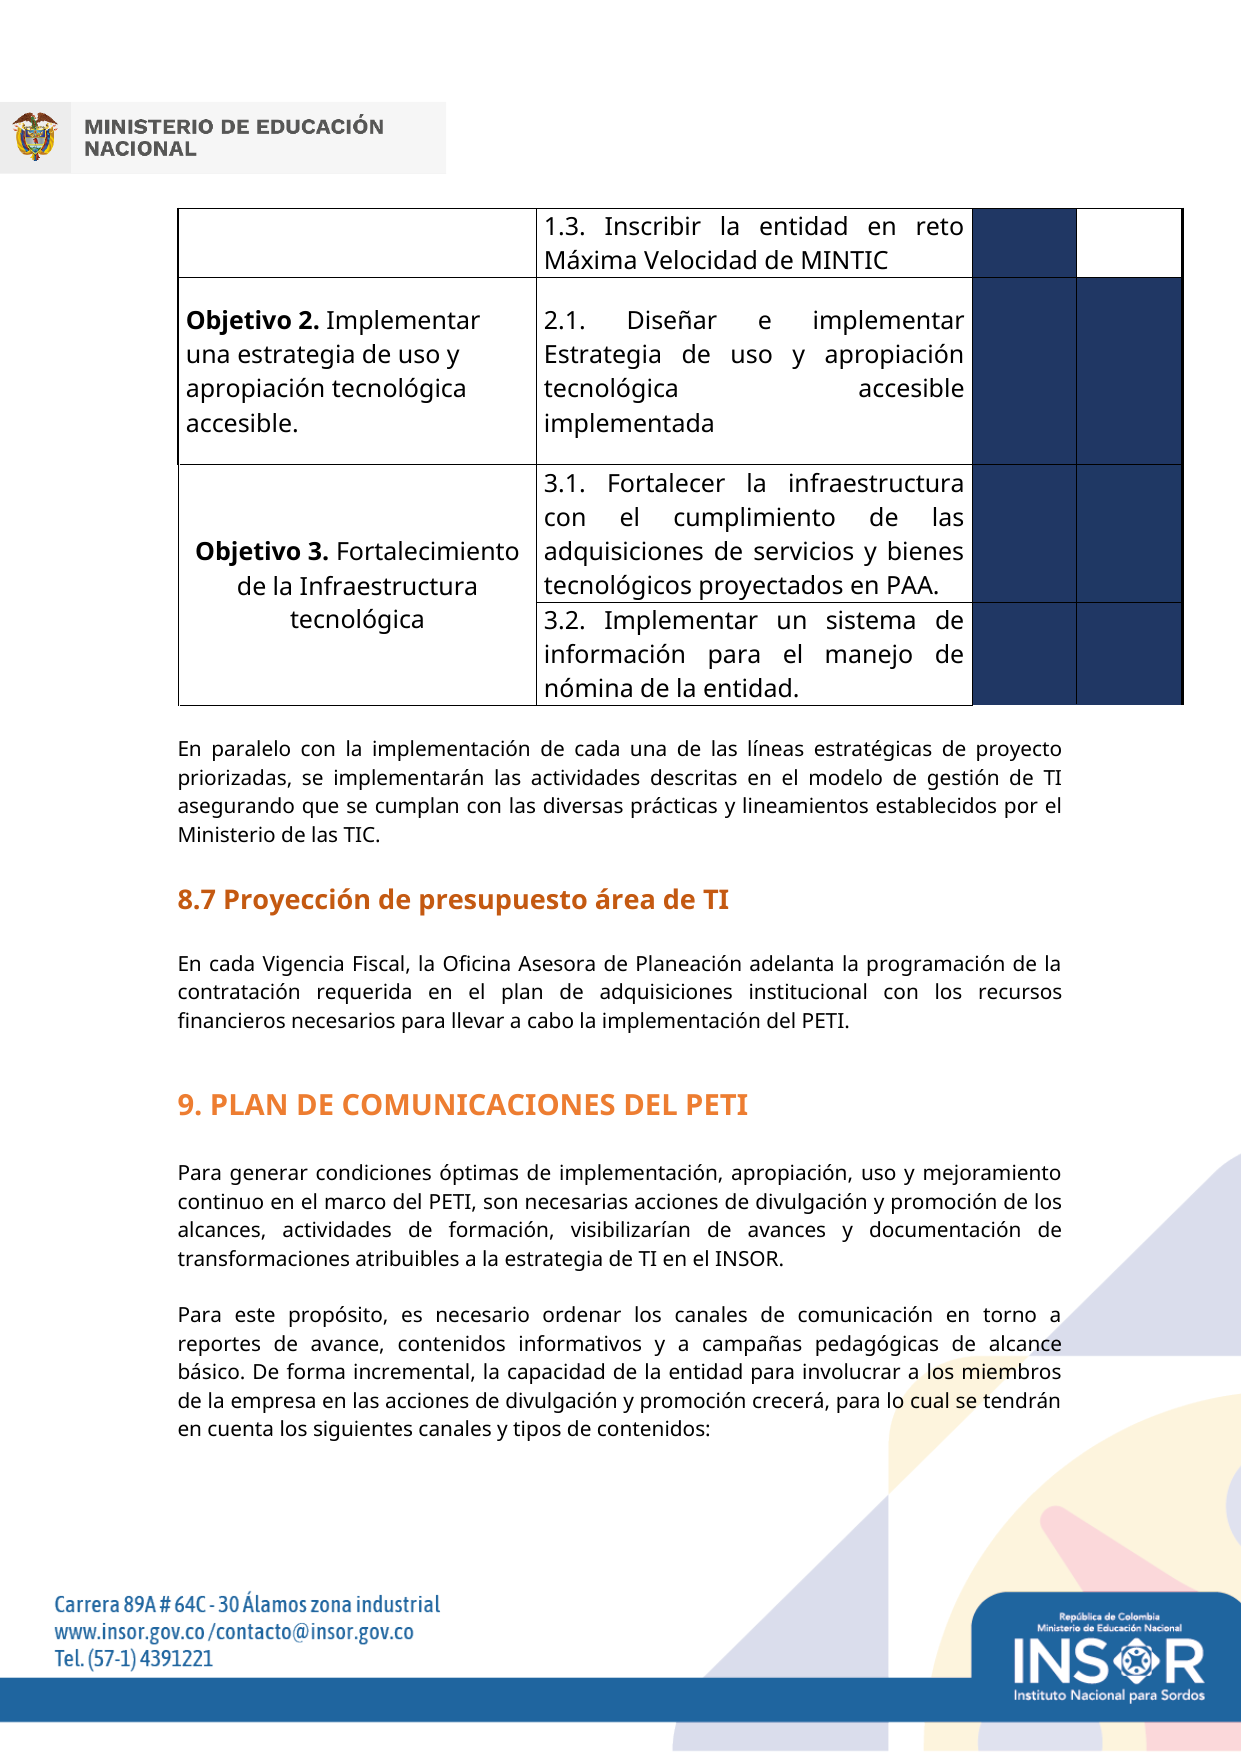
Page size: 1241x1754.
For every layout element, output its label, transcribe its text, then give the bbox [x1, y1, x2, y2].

table_cell 3.2. Implementar un sistema de información para el manejo de nómina de la entidad. [537, 603, 972, 705]
text En paralelo con la implementación de cada una de las líneas estratégicas de proyecto priorizadas, se implementarán las actividades descritas en el modelo de gestión de TI asegurando que se cumplan con las diversas prácticas y lineamientos establecidos por el Ministerio de las TIC. [177, 734, 1063, 848]
table_cell [1076, 603, 1181, 705]
text Para este propósito, es necesario ordenar los canales de comunicación en torno a reportes de avance, contenidos informativos y a campañas pedagógicas de alcance básico. De forma incremental, la capacidad de la entidad para involucrar a los miembros de la empresa en las acciones de divulgación y promoción crecerá, para lo cual se tendrán en cuenta los siguientes canales y tipos de contenidos: [177, 1301, 1063, 1443]
table_cell 2.1. Diseñar e implementar Estrategia de uso y apropiación tecnológica accesible implementada [537, 278, 972, 464]
table_cell 1.3. Inscribir la entidad en reto Máxima Velocidad de MINTIC [537, 209, 972, 277]
table_cell Objetivo 3. Fortalecimiento de la Infraestructura tecnológica [179, 465, 536, 705]
table_cell [1077, 209, 1181, 277]
picture [0, 0, 1241, 1754]
table_cell Objetivo 2. Implementar una estrategia de uso y apropiación tecnológica accesible. [179, 278, 536, 464]
text Para generar condiciones óptimas de implementación, apropiación, uso y mejoramiento continuo en el marco del PETI, son necesarias acciones de divulgación y promoción de los alcances, actividades de formación, visibilizarían de avances y documentación de transformaciones atribuibles a la estrategia de TI en el INSOR. [177, 1158, 1063, 1272]
table_cell 3.1. Fortalecer la infraestructura con el cumplimiento de las adquisiciones de servicios y bienes tecnológicos proyectados en PAA. [537, 465, 972, 602]
subtitle 9. PLAN DE COMUNICACIONES DEL PETI [177, 1084, 1063, 1124]
table_cell [973, 278, 1076, 464]
text En cada Vigencia Fiscal, la Oficina Asesora de Planeación adelanta la programación de la contratación requerida en el plan de adquisiciones institucional con los recursos financieros necesarios para llevar a cabo la implementación del PETI. [177, 949, 1063, 1034]
table_cell [973, 209, 1076, 277]
table_cell [1077, 278, 1181, 464]
subtitle 8.7 Proyección de presupuesto área de TI [177, 881, 1063, 918]
table_cell [1077, 465, 1181, 602]
table_cell [973, 603, 1076, 705]
table_cell [973, 465, 1076, 602]
